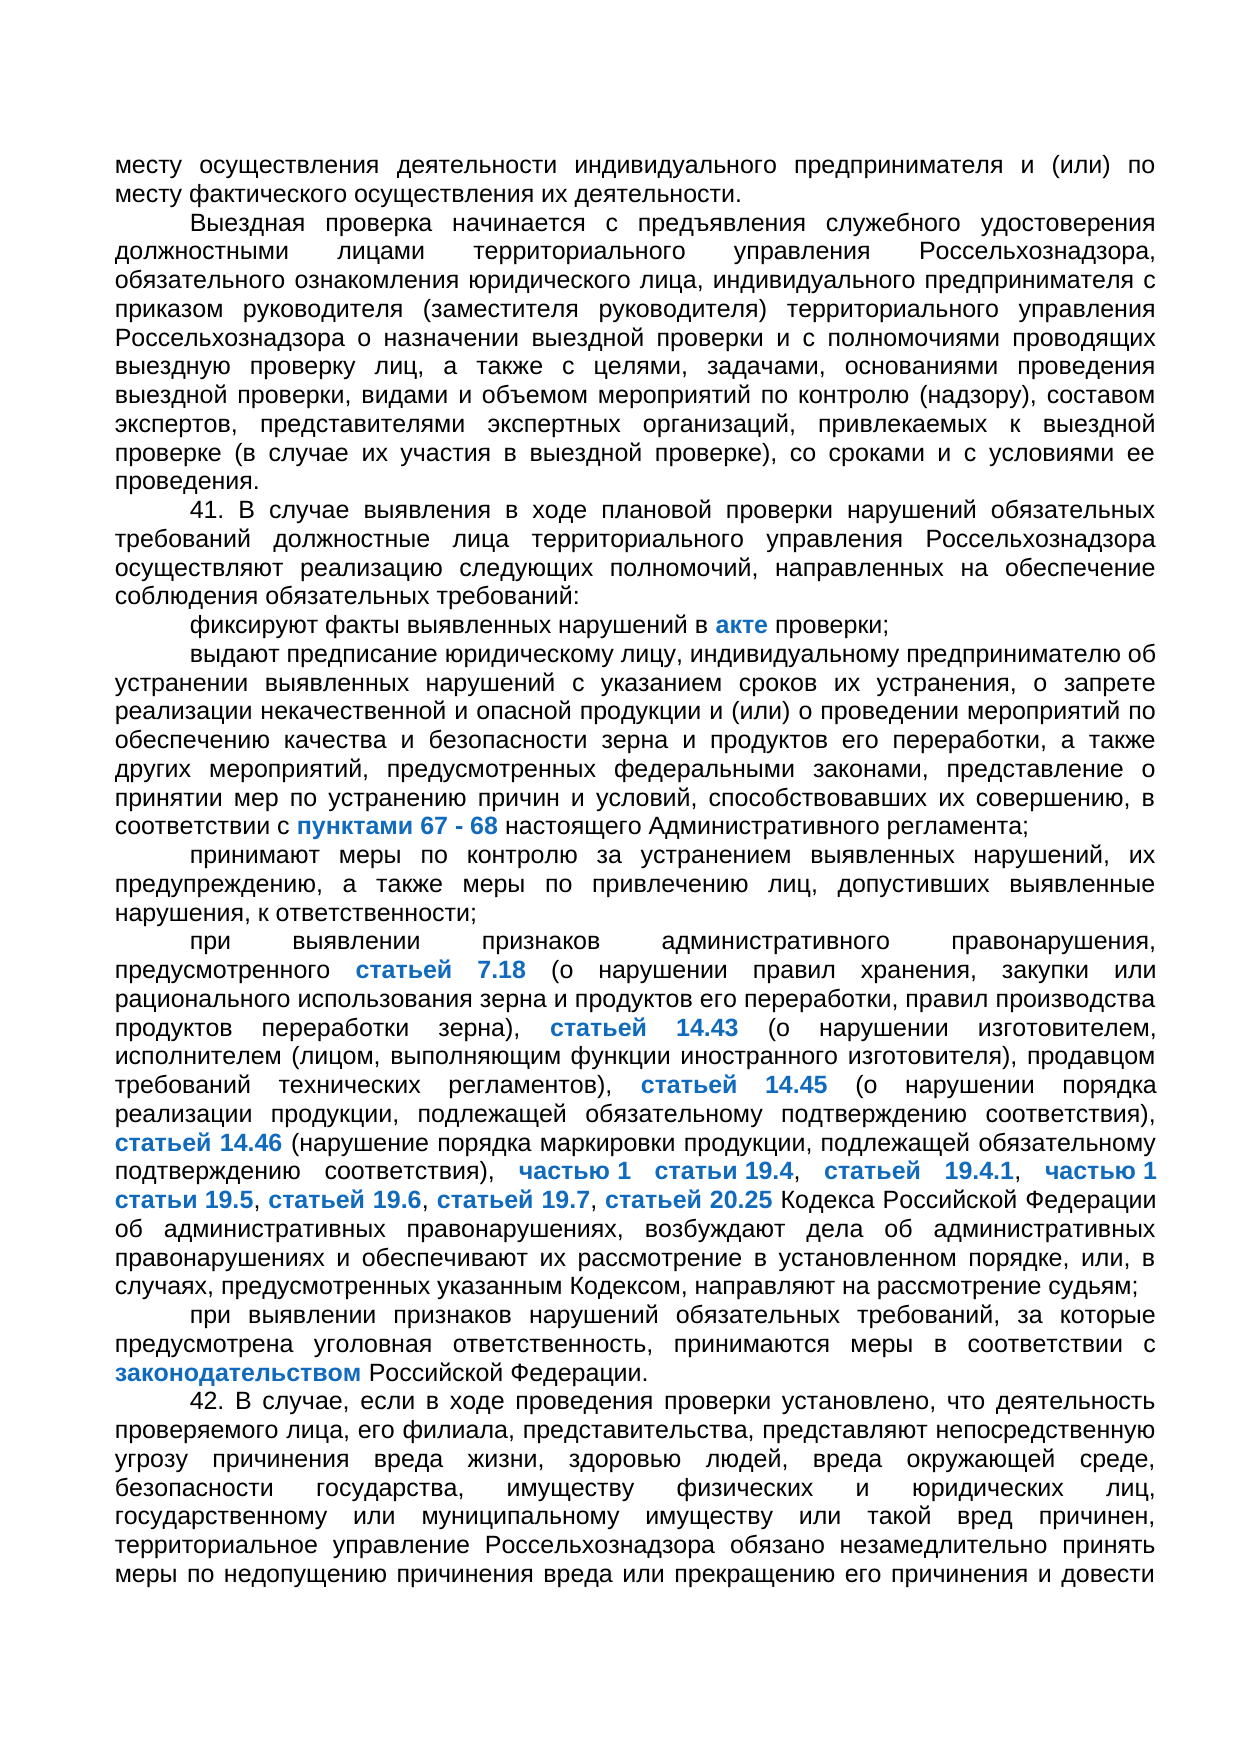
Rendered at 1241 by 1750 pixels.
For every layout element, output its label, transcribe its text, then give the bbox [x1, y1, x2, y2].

text 41. В случае выявления в ходе плановой проверки нарушений обязательных требований должностные лица территориального управления Россельхознадзора осуществляют реализацию следующих полномочий, направленных на обеспечение соблюдения обязательных требований: [114, 495, 1157, 610]
text выдают предписание юридическому лицу, индивидуальному предпринимателю об устранении выявленных нарушений с указанием сроков их устранения, о запрете реализации некачественной и опасной продукции и (или) о проведении мероприятий по обеспечению качества и безопасности зерна и продуктов его переработки, а также других мероприятий, предусмотренных федеральными законами, представление о принятии мер по устранению причин и условий, способствовавших их совершению, в соответствии с пунктами 67 - 68 настоящего Административного регламента; [114, 639, 1157, 840]
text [114, 150, 1157, 207]
text при выявлении признаков нарушений обязательных требований, за которые предусмотрена уголовная ответственность, принимаются меры в соответствии с законодательством Российской Федерации. [114, 1300, 1157, 1386]
text фиксируют факты выявленных нарушений в акте проверки; [114, 610, 1157, 639]
text Выездная проверка начинается с предъявления служебного удостоверения должностными лицами территориального управления Россельхознадзора, обязательного ознакомления юридического лица, индивидуального предпринимателя с приказом руководителя (заместителя руководителя) территориального управления Россельхознадзора о назначении выездной проверки и с полномочиями проводящих выездную проверку лиц, а также с целями, задачами, основаниями проведения выездной проверки, видами и объемом мероприятий по контролю (надзору), составом экспертов, представителями экспертных организаций, привлекаемых к выездной проверке (в случае их участия в выездной проверке), со сроками и с условиями ее проведения. [114, 207, 1157, 495]
text принимают меры по контролю за устранением выявленных нарушений, их предупреждению, а также меры по привлечению лиц, допустивших выявленные нарушения, к ответственности; [114, 840, 1157, 926]
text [114, 1386, 1157, 1587]
text при выявлении признаков административного правонарушения, предусмотренного статьей 7.18 (о нарушении правил хранения, закупки или рационального использования зерна и продуктов его переработки, правил производства продуктов переработки зерна), статьей 14.43 (о нарушении изготовителем, исполнителем (лицом, выполняющим функции иностранного изготовителя), продавцом требований технических регламентов), статьей 14.45 (о нарушении порядка реализации продукции, подлежащей обязательному подтверждению соответствия), статьей 14.46 (нарушение порядка маркировки продукции, подлежащей обязательному подтверждению соответствия), частью 1 статьи 19.4, статьей 19.4.1, частью 1 статьи 19.5, статьей 19.6, статьей 19.7, статьей 20.25 Кодекса Российской Федерации об административных правонарушениях, возбуждают дела об административных правонарушениях и обеспечивают их рассмотрение в установленном порядке, или, в случаях, предусмотренных указанным Кодексом, направляют на рассмотрение судьям; [114, 926, 1157, 1300]
